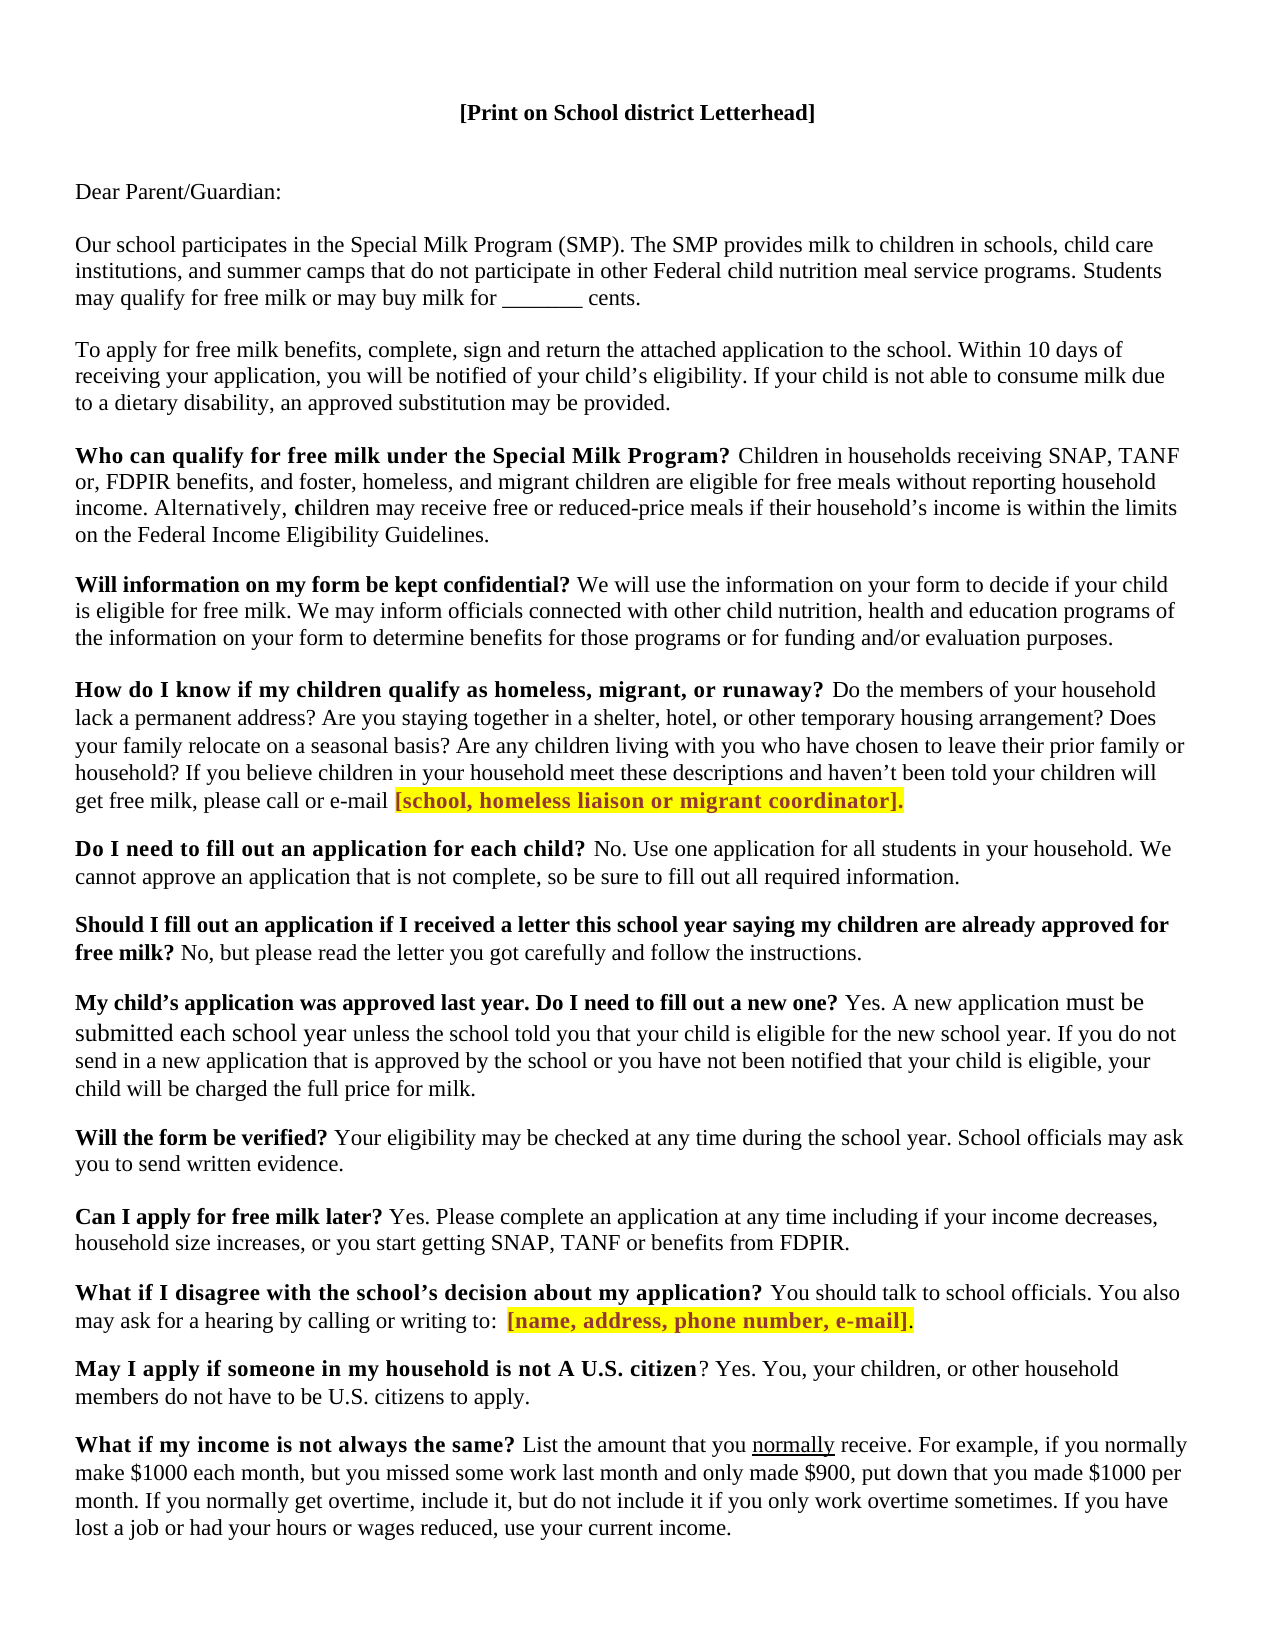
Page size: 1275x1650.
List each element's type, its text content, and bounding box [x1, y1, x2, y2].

text Dear Parent/Guardian: [75, 178, 1200, 204]
text To apply for free milk benefits, complete, sign and return the attached application to the school. Within 10 days of receiving your application, you will be notified of your child’s eligibility. If your child is not able to consume milk due to a dietary disability, an approved substitution may be provided. [75, 336, 1189, 415]
text Can I apply for free milk later? Yes. Please complete an application at any time including if your income decreases, household size increases, or you start getting SNAP, TANF or benefits from FDPIR. [75, 1203, 1189, 1279]
text Should I fill out an application if I received a letter this school year saying my children are already approved for free milk? No, but please read the letter you got carefully and follow the instructions. [75, 911, 1189, 965]
text May I apply if someone in my household is not A U.S. citizen? Yes. You, your children, or other household members do not have to be U.S. citizens to apply. [75, 1356, 1189, 1409]
text Who can qualify for free milk under the Special Milk Program? Children in households receiving SNAP, TANF or, FDPIR benefits, and foster, homeless, and migrant children are eligible for free meals without reporting household income. Alternatively, children may receive free or reduced-price meals if their household’s income is within the limits on the Federal Income Eligibility Guidelines. [75, 442, 1189, 571]
text Do I need to fill out an application for each child? No. Use one application for all students in your household. We cannot approve an application that is not complete, so be sure to fill out all required information. [75, 835, 1189, 889]
text What if I disagree with the school’s decision about my application? You should talk to school officials. You also may ask for a hearing by calling or writing to: [name, address, phone number, e-mail]. [75, 1279, 1189, 1333]
text Our school participates in the Special Milk Program (SMP). The SMP provides milk to children in schools, child care institutions, and summer camps that do not participate in other Federal child nutrition meal service programs. Students may qualify for free milk or may buy milk for _______ cents. [75, 231, 1189, 310]
text Will information on my form be kept confidential? We will use the information on your form to decide if your child is eligible for free milk. We may inform officials connected with other child nutrition, health and education programs of the information on your form to determine benefits for those programs or for funding and/or evaluation purposes. [75, 571, 1189, 650]
text My child’s application was approved last year. Do I need to fill out a new one? Yes. A new application must be submitted each school year unless the school told you that your child is eligible for the new school year. If you do not send in a new application that is approved by the school or you have not been notified that your child is eligible, your child will be charged the full price for milk. [75, 987, 1189, 1102]
text [Print on School district Letterhead] [75, 99, 1200, 125]
text How do I know if my children qualify as homeless, migrant, or runaway? Do the members of your household lack a permanent address? Are you staying together in a shelter, hotel, or other temporary housing arrangement? Does your family relocate on a seasonal basis? Are any children living with you who have chosen to leave their prior family or household? If you believe children in your household meet these descriptions and haven’t been told your children will get free milk, please call or e-mail [school, homeless liaison or migrant coordinator]. [75, 677, 1189, 813]
text Will the form be verified? Your eligibility may be checked at any time during the school year. School officials may ask you to send written evidence. [75, 1124, 1189, 1176]
text What if my income is not always the same? List the amount that you normally receive. For example, if you normally make $1000 each month, but you missed some work last month and only made $900, put down that you made $1000 per month. If you normally get overtime, include it, but do not include it if you only work overtime sometimes. If you have lost a job or had your hours or wages reduced, use your current income. [75, 1432, 1189, 1541]
